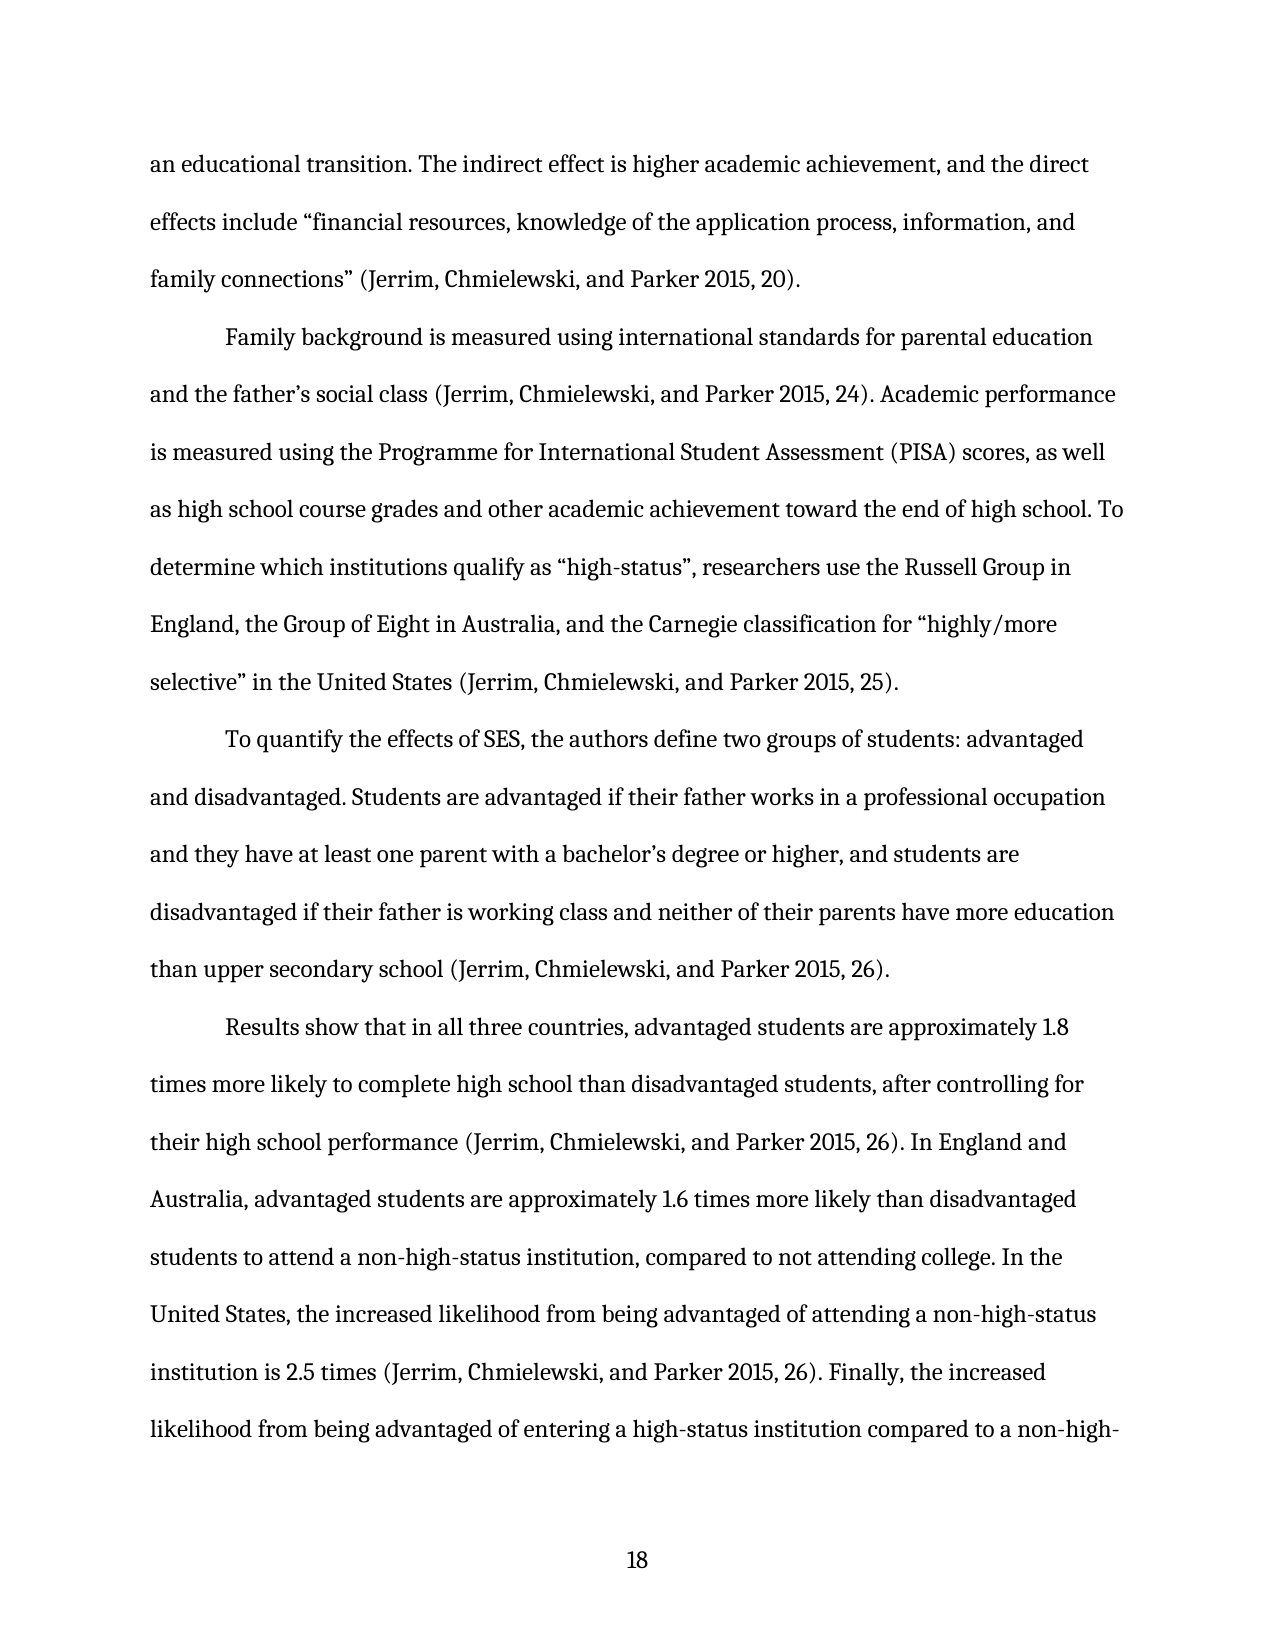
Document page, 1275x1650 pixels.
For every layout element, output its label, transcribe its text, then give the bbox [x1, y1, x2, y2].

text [150, 1012, 1125, 1444]
text To quantify the effects of SES, the authors define two groups of students: advantaged and disadvantaged. Students are advantaged if their father works in a professional occupation and they have at least one parent with a bachelor’s degree or higher, and students are disadvantaged if their father is working class and neither of their parents have more education than upper secondary school (Jerrim, Chmielewski, and Parker 2015, 26). [150, 725, 1125, 984]
text Family background is measured using international standards for parental education and the father’s social class (Jerrim, Chmielewski, and Parker 2015, 24). Academic performance is measured using the Programme for International Student Assessment (PISA) scores, as well as high school course grades and other academic achievement toward the end of high school. To determine which institutions qualify as “high-status”, researchers use the Russell Group in England, the Group of Eight in Australia, and the Carnegie classification for “highly/more selective” in the United States (Jerrim, Chmielewski, and Parker 2015, 25). [150, 322, 1125, 696]
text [150, 150, 1125, 294]
